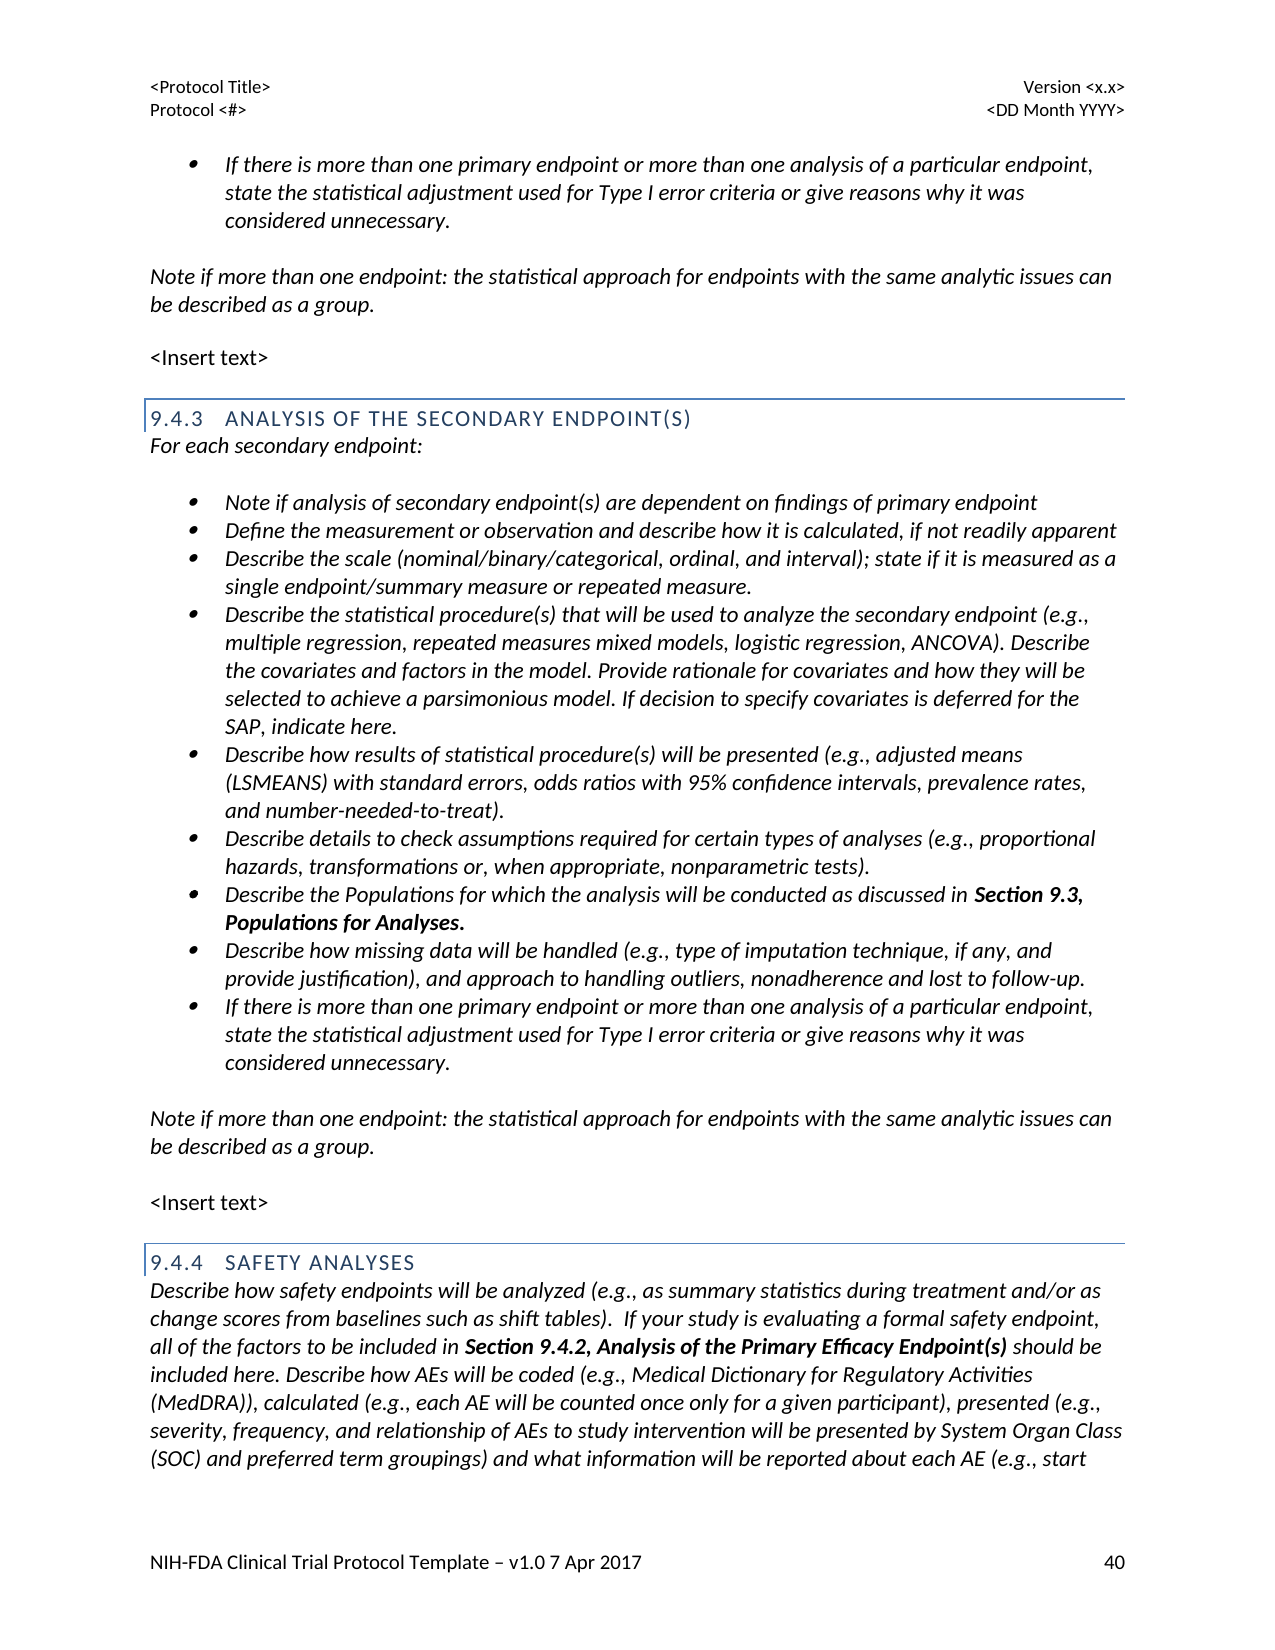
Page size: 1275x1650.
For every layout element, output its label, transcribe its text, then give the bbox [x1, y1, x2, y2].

text <Insert text> [150, 1188, 1125, 1216]
list If there is more than one primary endpoint or more than one analysis of a particular endpoint, state the statistical adjustment used for Type I error criteria or give reasons why it was considered unnecessary. [187, 992, 1125, 1076]
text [150, 1276, 1125, 1472]
list Describe how missing data will be handled (e.g., type of imputation technique, if any, and provide justification), and approach to handling outliers, nonadherence and lost to follow-up. [187, 936, 1125, 992]
list Define the measurement or observation and describe how it is calculated, if not readily apparent [187, 516, 1125, 544]
subtitle Analysis of the Secondary Endpoint(s) [146, 400, 1125, 432]
list Describe details to check assumptions required for certain types of analyses (e.g., proportional hazards, transformations or, when appropriate, nonparametric tests). [187, 824, 1125, 880]
list Note if analysis of secondary endpoint(s) are dependent on findings of primary endpoint [187, 488, 1125, 516]
list Describe the Populations for which the analysis will be conducted as discussed in Section 9.3, Populations for Analyses. [187, 880, 1125, 936]
subtitle Safety Analyses [146, 1244, 1125, 1276]
list Describe the statistical procedure(s) that will be used to analyze the secondary endpoint (e.g., multiple regression, repeated measures mixed models, logistic regression, ANCOVA). Describe the covariates and factors in the model. Provide rationale for covariates and how they will be selected to achieve a parsimonious model. If decision to specify covariates is deferred for the SAP, indicate here. [187, 600, 1125, 740]
list If there is more than one primary endpoint or more than one analysis of a particular endpoint, state the statistical adjustment used for Type I error criteria or give reasons why it was considered unnecessary. [187, 150, 1125, 234]
list Describe the scale (nominal/binary/categorical, ordinal, and interval); state if it is measured as a single endpoint/summary measure or repeated measure. [187, 544, 1125, 600]
list Describe how results of statistical procedure(s) will be presented (e.g., adjusted means (LSMEANS) with standard errors, odds ratios with 95% confidence intervals, prevalence rates, and number-needed-to-treat). [187, 740, 1125, 824]
text Note if more than one endpoint: the statistical approach for endpoints with the same analytic issues can be described as a group. [150, 262, 1125, 318]
text Note if more than one endpoint: the statistical approach for endpoints with the same analytic issues can be described as a group. [150, 1104, 1125, 1160]
text <Insert text> [150, 343, 1125, 372]
text For each secondary endpoint: [150, 432, 1125, 460]
